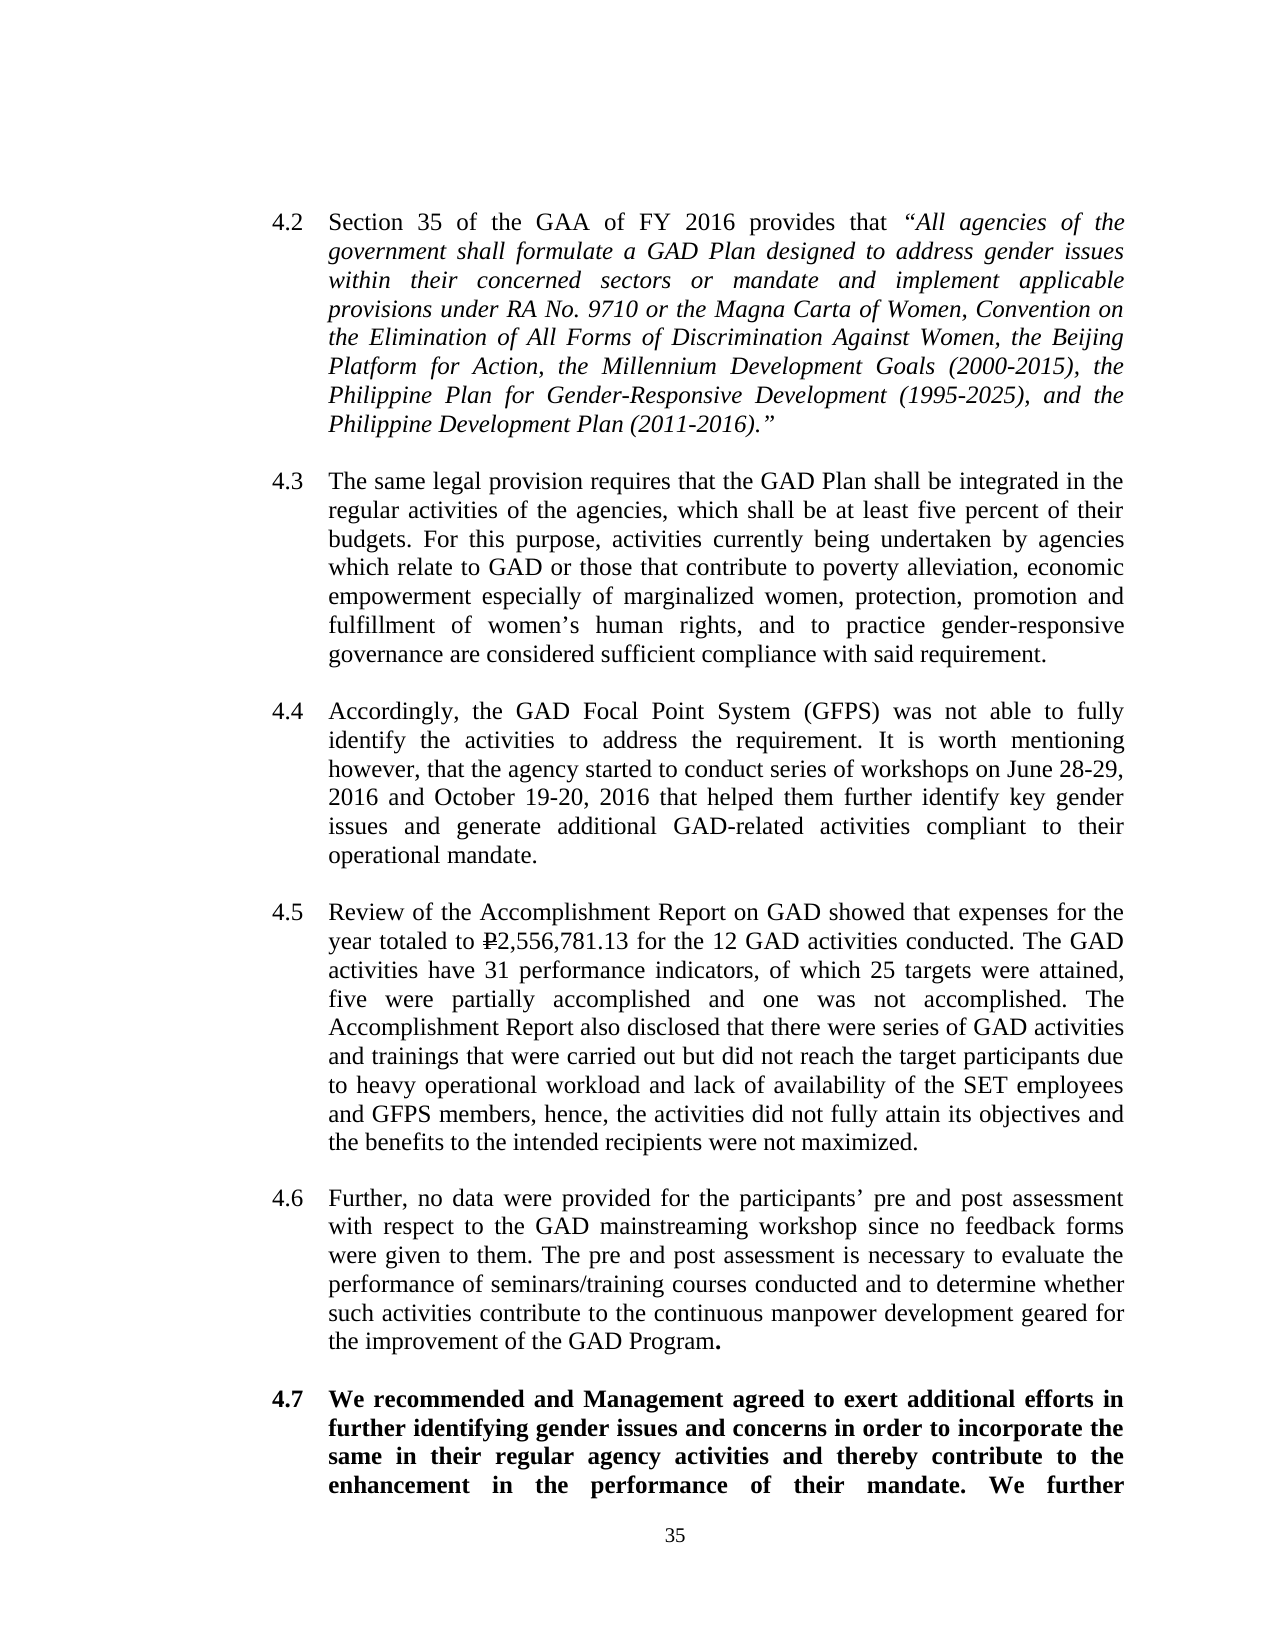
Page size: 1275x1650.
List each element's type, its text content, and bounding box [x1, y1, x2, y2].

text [272, 1384, 1125, 1499]
list The same legal provision requires that the GAD Plan shall be integrated in the regular activities of the agencies, which shall be at least five percent of their budgets. For this purpose, activities currently being undertaken by agencies which relate to GAD or those that contribute to poverty alleviation, economic empowerment especially of marginalized women, protection, promotion and fulfillment of women’s human rights, and to practice gender-responsive governance are considered sufficient compliance with said requirement. [272, 466, 1125, 667]
list Accordingly, the GAD Focal Point System (GFPS) was not able to fully identify the activities to address the requirement. It is worth mentioning however, that the agency started to conduct series of workshops on June 28-29, 2016 and October 19-20, 2016 that helped them further identify key gender issues and generate additional GAD-related activities compliant to their operational mandate. [272, 696, 1125, 869]
list Section 35 of the GAA of FY 2016 provides that “All agencies of the government shall formulate a GAD Plan designed to address gender issues within their concerned sectors or mandate and implement applicable provisions under RA No. 9710 or the Magna Carta of Women, Convention on the Elimination of All Forms of Discrimination Against Women, the Beijing Platform for Action, the Millennium Development Goals (2000-2015), the Philippine Plan for Gender-Responsive Development (1995-2025), and the Philippine Development Plan (2011-2016).” [272, 207, 1125, 437]
list Review of the Accomplishment Report on GAD showed that expenses for the year totaled to P2,556,781.13 for the 12 GAD activities conducted. The GAD activities have 31 performance indicators, of which 25 targets were attained, five were partially accomplished and one was not accomplished. The Accomplishment Report also disclosed that there were series of GAD activities and trainings that were carried out but did not reach the target participants due to heavy operational workload and lack of availability of the SET employees and GFPS members, hence, the activities did not fully attain its objectives and the benefits to the intended recipients were not maximized. [272, 897, 1125, 1156]
list Further, no data were provided for the participants’ pre and post assessment with respect to the GAD mainstreaming workshop since no feedback forms were given to them. The pre and post assessment is necessary to evaluate the performance of seminars/training courses conducted and to determine whether such activities contribute to the continuous manpower development geared for the improvement of the GAD Program. [272, 1183, 1125, 1355]
